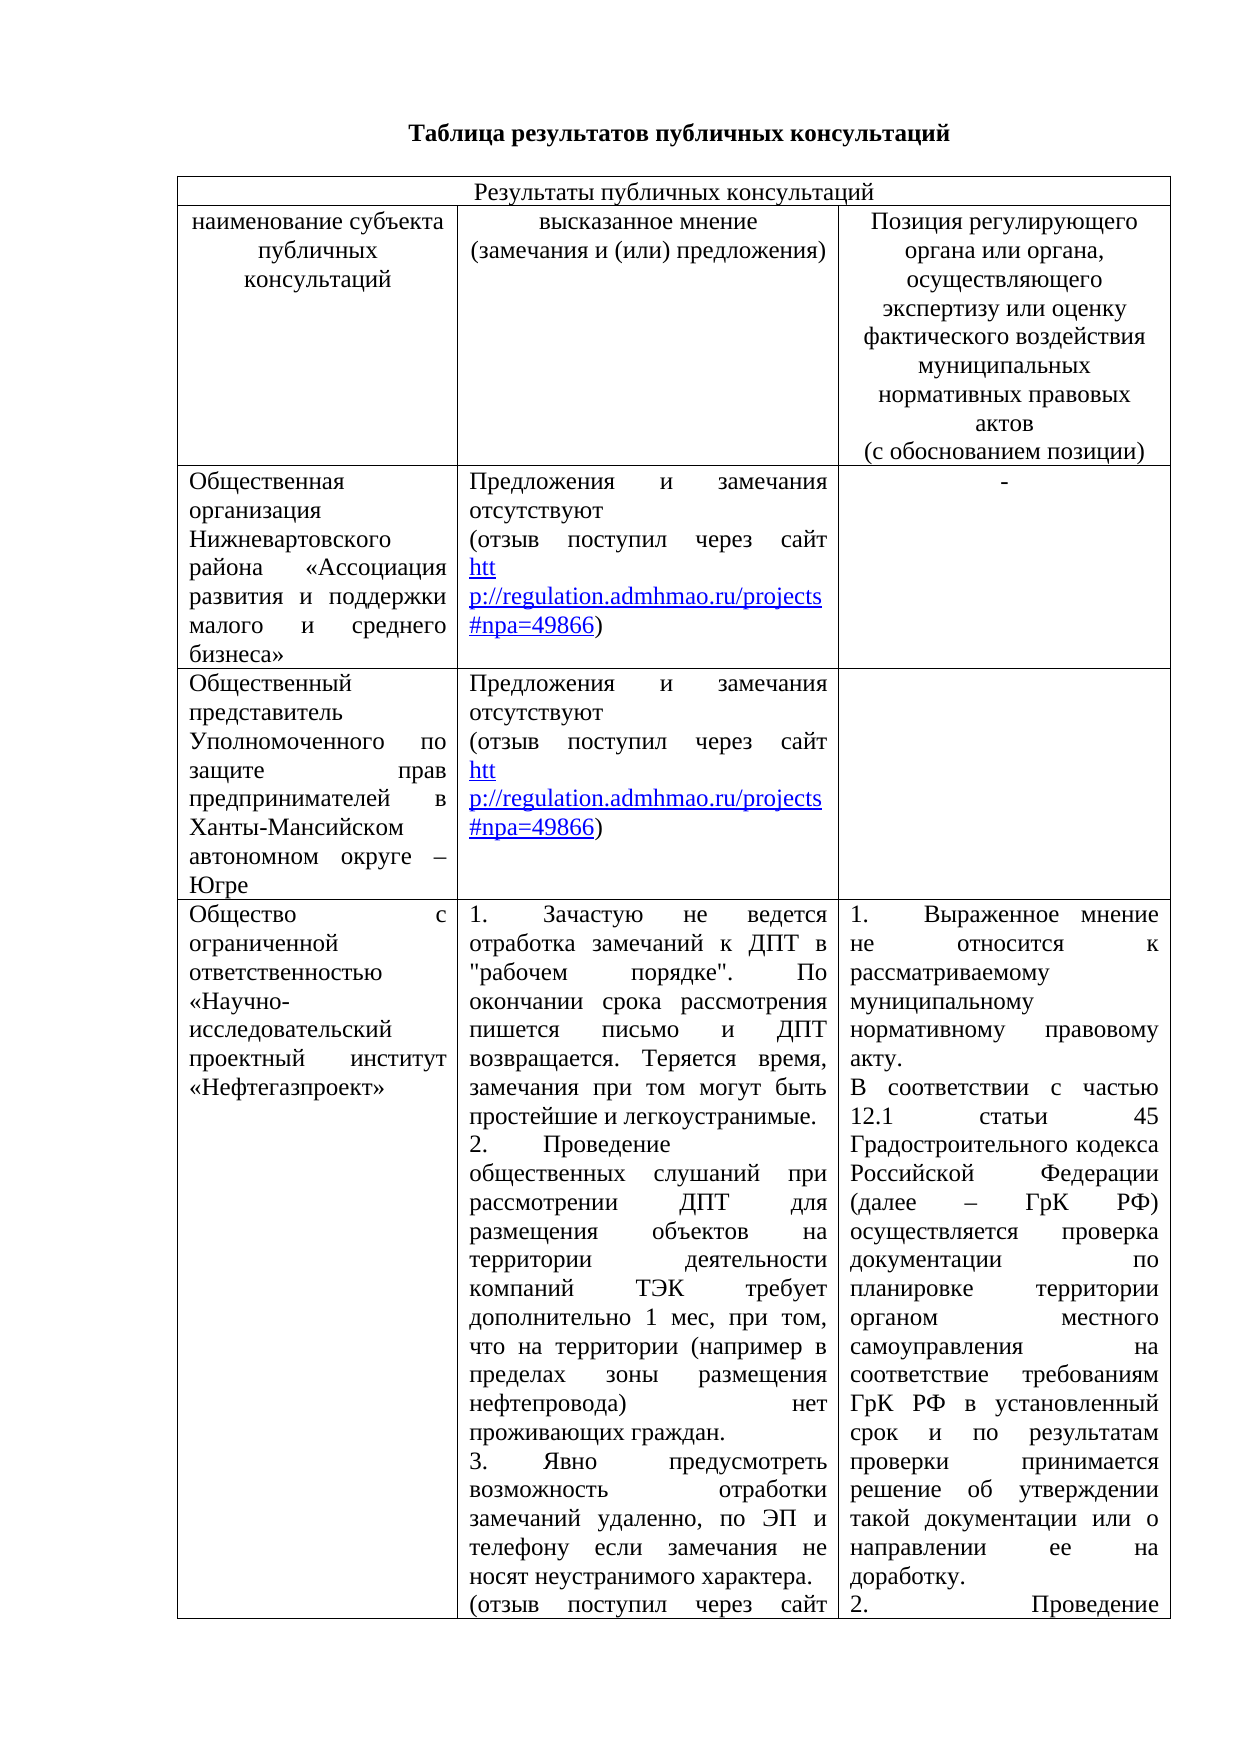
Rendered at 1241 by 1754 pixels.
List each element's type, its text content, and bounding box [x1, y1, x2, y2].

table_header Результаты публичных консультаций [178, 177, 1170, 205]
table_cell Предложения и замечания отсутствуют (отзыв поступил через сайт http://regulation.admhmao.ru/projects#npa=49866) [458, 669, 838, 898]
table_cell - [839, 466, 1170, 667]
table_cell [458, 900, 838, 1618]
table_cell Предложения и замечания отсутствуют (отзыв поступил через сайт http://regulation.admhmao.ru/projects#npa=49866) [458, 466, 838, 667]
table_cell Позиция регулирующего органа или органа, осуществляющего экспертизу или оценку фактического воздействия муниципальных нормативных правовых актов (с обоснованием позиции) [839, 206, 1170, 465]
table_cell [839, 669, 1170, 898]
table_cell Общественная организация Нижневартовского района «Ассоциация развития и поддержки малого и среднего бизнеса» [178, 466, 457, 667]
text Таблица результатов публичных консультаций [177, 118, 1181, 147]
table_cell Общественный представитель Уполномоченного по защите прав предпринимателей в Ханты-Мансийском автономном округе – Югре [178, 669, 457, 898]
table_cell высказанное мнение (замечания и (или) предложения) [458, 206, 838, 465]
table_cell наименование субъекта публичных консультаций [178, 206, 457, 465]
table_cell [839, 900, 1170, 1618]
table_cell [178, 900, 457, 1618]
